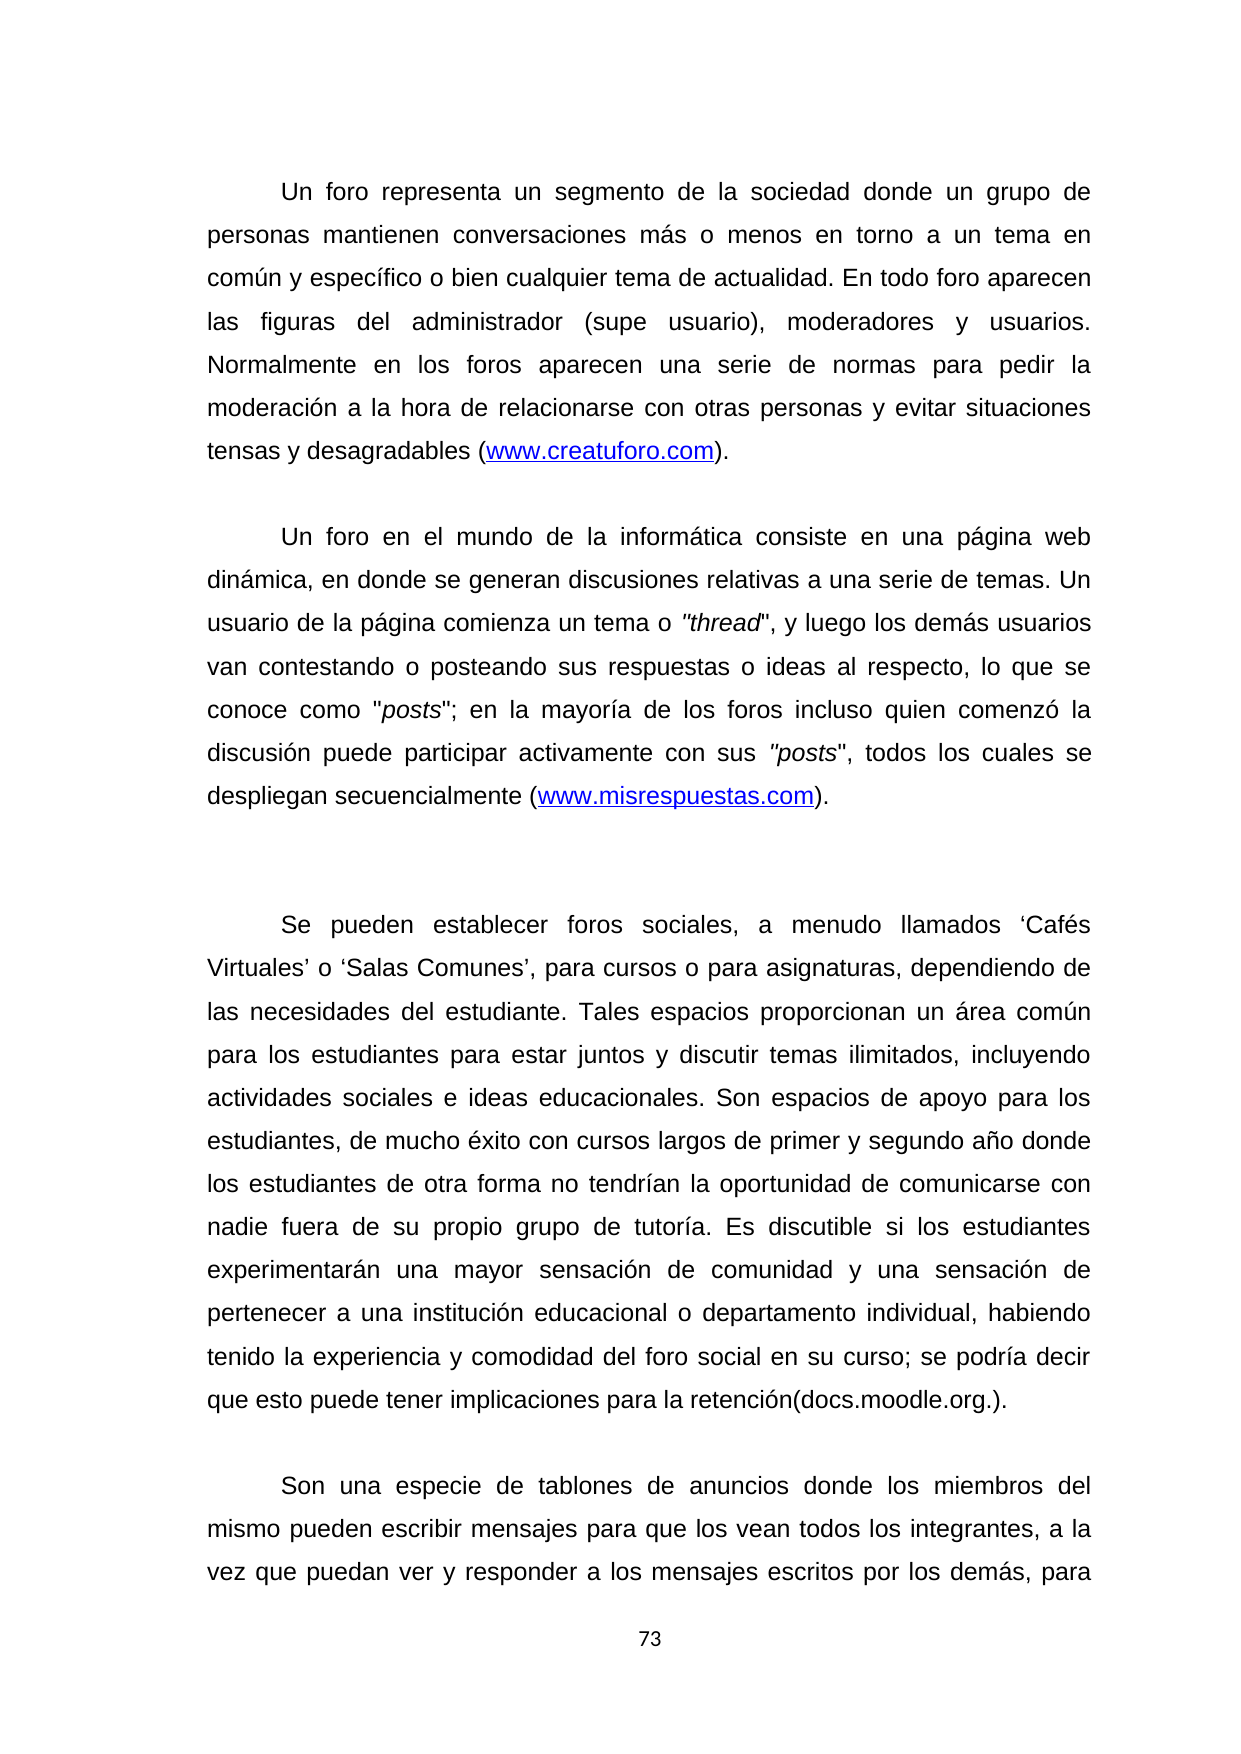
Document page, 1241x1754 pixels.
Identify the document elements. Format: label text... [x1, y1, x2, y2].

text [207, 1471, 1092, 1586]
text Un foro en el mundo de la informática consiste en una página web dinámica, en donde se generan discusiones relativas a una serie de temas. Un usuario de la página comienza un tema o "thread", y luego los demás usuarios van contestando o posteando sus respuestas o ideas al respecto, lo que se conoce como "posts"; en la mayoría de los foros incluso quien comenzó la discusión puede participar activamente con sus "posts", todos los cuales se despliegan secuencialmente (www.misrespuestas.com). [207, 522, 1092, 810]
text Se pueden establecer foros sociales, a menudo llamados ‘Cafés Virtuales’ o ‘Salas Comunes’, para cursos o para asignaturas, dependiendo de las necesidades del estudiante. Tales espacios proporcionan un área común para los estudiantes para estar juntos y discutir temas ilimitados, incluyendo actividades sociales e ideas educacionales. Son espacios de apoyo para los estudiantes, de mucho éxito con cursos largos de primer y segundo año donde los estudiantes de otra forma no tendrían la oportunidad de comunicarse con nadie fuera de su propio grupo de tutoría. Es discutible si los estudiantes experimentarán una mayor sensación de comunidad y una sensación de pertenecer a una institución educacional o departamento individual, habiendo tenido la experiencia y comodidad del foro social en su curso; se podría decir que esto puede tener implicaciones para la retención(docs.moodle.org.). [207, 910, 1092, 1413]
text Un foro representa un segmento de la sociedad donde un grupo de personas mantienen conversaciones más o menos en torno a un tema en común y específico o bien cualquier tema de actualidad. En todo foro aparecen las figuras del administrador (supe usuario), moderadores y usuarios. Normalmente en los foros aparecen una serie de normas para pedir la moderación a la hora de relacionarse con otras personas y evitar situaciones tensas y desagradables (www.creatuforo.com). [207, 177, 1092, 465]
